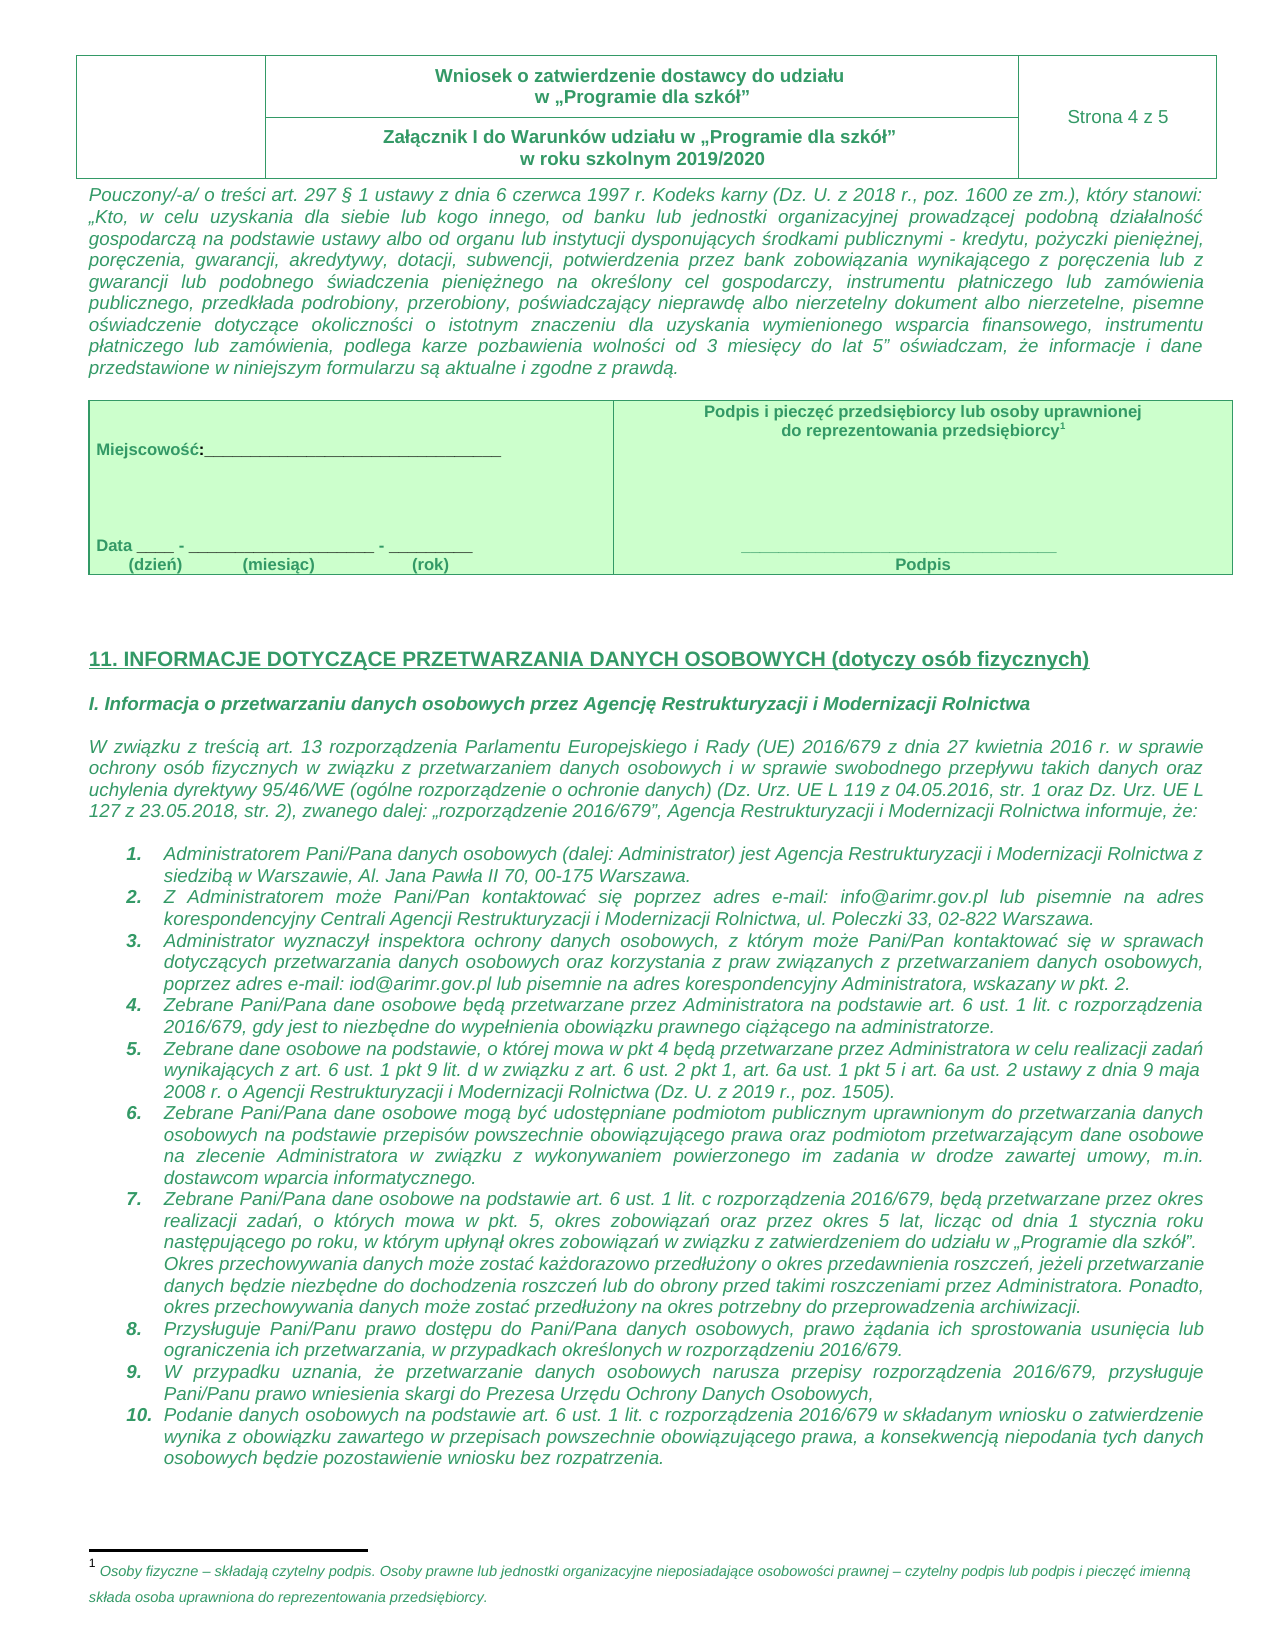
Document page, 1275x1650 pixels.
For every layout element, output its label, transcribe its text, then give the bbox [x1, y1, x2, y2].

text I. Informacja o przetwarzaniu danych osobowych przez Agencję Restrukturyzacji i Modernizacji Rolnictwa [89, 692, 1204, 714]
list Zebrane Pani/Pana dane osobowe mogą być udostępniane podmiotom publicznym uprawnionym do przetwarzania danych osobowych na podstawie przepisów powszechnie obowiązującego prawa oraz podmiotom przetwarzającym dane osobowe na zlecenie Administratora w związku z wykonywaniem powierzonego im zadania w drodze zawartej umowy, m.in. dostawcom wparcia informatycznego. [126, 1102, 1204, 1188]
list Z Administratorem może Pani/Pan kontaktować się poprzez adres e-mail: info@arimr.gov.pl lub pisemnie na adres korespondencyjny Centrali Agencji Restrukturyzacji i Modernizacji Rolnictwa, ul. Poleczki 33, 02-822 Warszawa. [126, 886, 1204, 929]
text W związku z treścią art. 13 rozporządzenia Parlamentu Europejskiego i Rady (UE) 2016/679 z dnia 27 kwietnia 2016 r. w sprawie ochrony osób fizycznych w związku z przetwarzaniem danych osobowych i w sprawie swobodnego przepływu takich danych oraz uchylenia dyrektywy 95/46/WE (ogólne rozporządzenie o ochronie danych) (Dz. Urz. UE L 119 z 04.05.2016, str. 1 oraz Dz. Urz. UE L 127 z 23.05.2018, str. 2), zwanego dalej: „rozporządzenie 2016/679”, Agencja Restrukturyzacji i Modernizacji Rolnictwa informuje, że: [89, 735, 1204, 822]
table_header Miejscowość:________________________________ Data ____ - ____________________ - _________ (dzień) (miesiąc) (rok) [90, 401, 613, 574]
text 11. INFORMACJE DOTYCZĄCE PRZETWARZANIA DANYCH OSOBOWYCH (dotyczy osób fizycznych) [89, 647, 1204, 671]
list Administrator wyznaczył inspektora ochrony danych osobowych, z którym może Pani/Pan kontaktować się w sprawach dotyczących przetwarzania danych osobowych oraz korzystania z praw związanych z przetwarzaniem danych osobowych, poprzez adres e-mail: iod@arimr.gov.pl lub pisemnie na adres korespondencyjny Administratora, wskazany w pkt. 2. [126, 929, 1204, 994]
list Zebrane Pani/Pana dane osobowe będą przetwarzane przez Administratora na podstawie art. 6 ust. 1 lit. c rozporządzenia 2016/679, gdy jest to niezbędne do wypełnienia obowiązku prawnego ciążącego na administratorze. [126, 994, 1204, 1037]
list Zebrane dane osobowe na podstawie, o której mowa w pkt 4 będą przetwarzane przez Administratora w celu realizacji zadań wynikających z art. 6 ust. 1 pkt 9 lit. d w związku z art. 6 ust. 2 pkt 1, art. 6a ust. 1 pkt 5 i art. 6a ust. 2 ustawy z dnia 9 maja 2008 r. o Agencji Restrukturyzacji i Modernizacji Rolnictwa (Dz. U. z 2019 r., poz. 1505). [126, 1037, 1204, 1102]
list Przysługuje Pani/Panu prawo dostępu do Pani/Pana danych osobowych, prawo żądania ich sprostowania usunięcia lub ograniczenia ich przetwarzania, w przypadkach określonych w rozporządzeniu 2016/679. [126, 1318, 1204, 1361]
list Administratorem Pani/Pana danych osobowych (dalej: Administrator) jest Agencja Restrukturyzacji i Modernizacji Rolnictwa z siedzibą w Warszawie, Al. Jana Pawła II 70, 00-175 Warszawa. [126, 843, 1204, 886]
text Okres przechowywania danych może zostać każdorazowo przedłużony o okres przedawnienia roszczeń, jeżeli przetwarzanie danych będzie niezbędne do dochodzenia roszczeń lub do obrony przed takimi roszczeniami przez Administratora. Ponadto, okres przechowywania danych może zostać przedłużony na okres potrzebny do przeprowadzenia archiwizacji. [164, 1253, 1204, 1318]
list W przypadku uznania, że przetwarzanie danych osobowych narusza przepisy rozporządzenia 2016/679, przysługuje Pani/Panu prawo wniesienia skargi do Prezesa Urzędu Ochrony Danych Osobowych, [126, 1361, 1204, 1404]
table_header Podpis i pieczęć przedsiębiorcy lub osoby uprawnionej do reprezentowania przedsiębiorcy __________________________________ Podpis [614, 401, 1232, 574]
text Pouczony/-a/ o treści art. 297 § 1 ustawy z dnia 6 czerwca 1997 r. Kodeks karny (Dz. U. z 2018 r., poz. 1600 ze zm.), który stanowi: „Kto, w celu uzyskania dla siebie lub kogo innego, od banku lub jednostki organizacyjnej prowadzącej podobną działalność gospodarczą na podstawie ustawy albo od organu lub instytucji dysponujących środkami publicznymi - kredytu, pożyczki pieniężnej, poręczenia, gwarancji, akredytywy, dotacji, subwencji, potwierdzenia przez bank zobowiązania wynikającego z poręczenia lub z gwarancji lub podobnego świadczenia pieniężnego na określony cel gospodarczy, instrumentu płatniczego lub zamówienia publicznego, przedkłada podrobiony, przerobiony, poświadczający nieprawdę albo nierzetelny dokument albo nierzetelne, pisemne oświadczenie dotyczące okoliczności o istotnym znaczeniu dla uzyskania wymienionego wsparcia finansowego, instrumentu płatniczego lub zamówienia, podlega karze pozbawienia wolności od 3 miesięcy do lat 5” oświadczam, że informacje i dane przedstawione w niniejszym formularzu są aktualne i zgodne z prawdą. [89, 184, 1204, 378]
list Zebrane Pani/Pana dane osobowe na podstawie art. 6 ust. 1 lit. c rozporządzenia 2016/679, będą przetwarzane przez okres realizacji zadań, o których mowa w pkt. 5, okres zobowiązań oraz przez okres 5 lat, licząc od dnia 1 stycznia roku następującego po roku, w którym upłynął okres zobowiązań w związku z zatwierdzeniem do udziału w „Programie dla szkół”. [126, 1188, 1204, 1253]
list Podanie danych osobowych na podstawie art. 6 ust. 1 lit. c rozporządzenia 2016/679 w składanym wniosku o zatwierdzenie wynika z obowiązku zawartego w przepisach powszechnie obowiązującego prawa, a konsekwencją niepodania tych danych osobowych będzie pozostawienie wniosku bez rozpatrzenia. [126, 1404, 1204, 1468]
